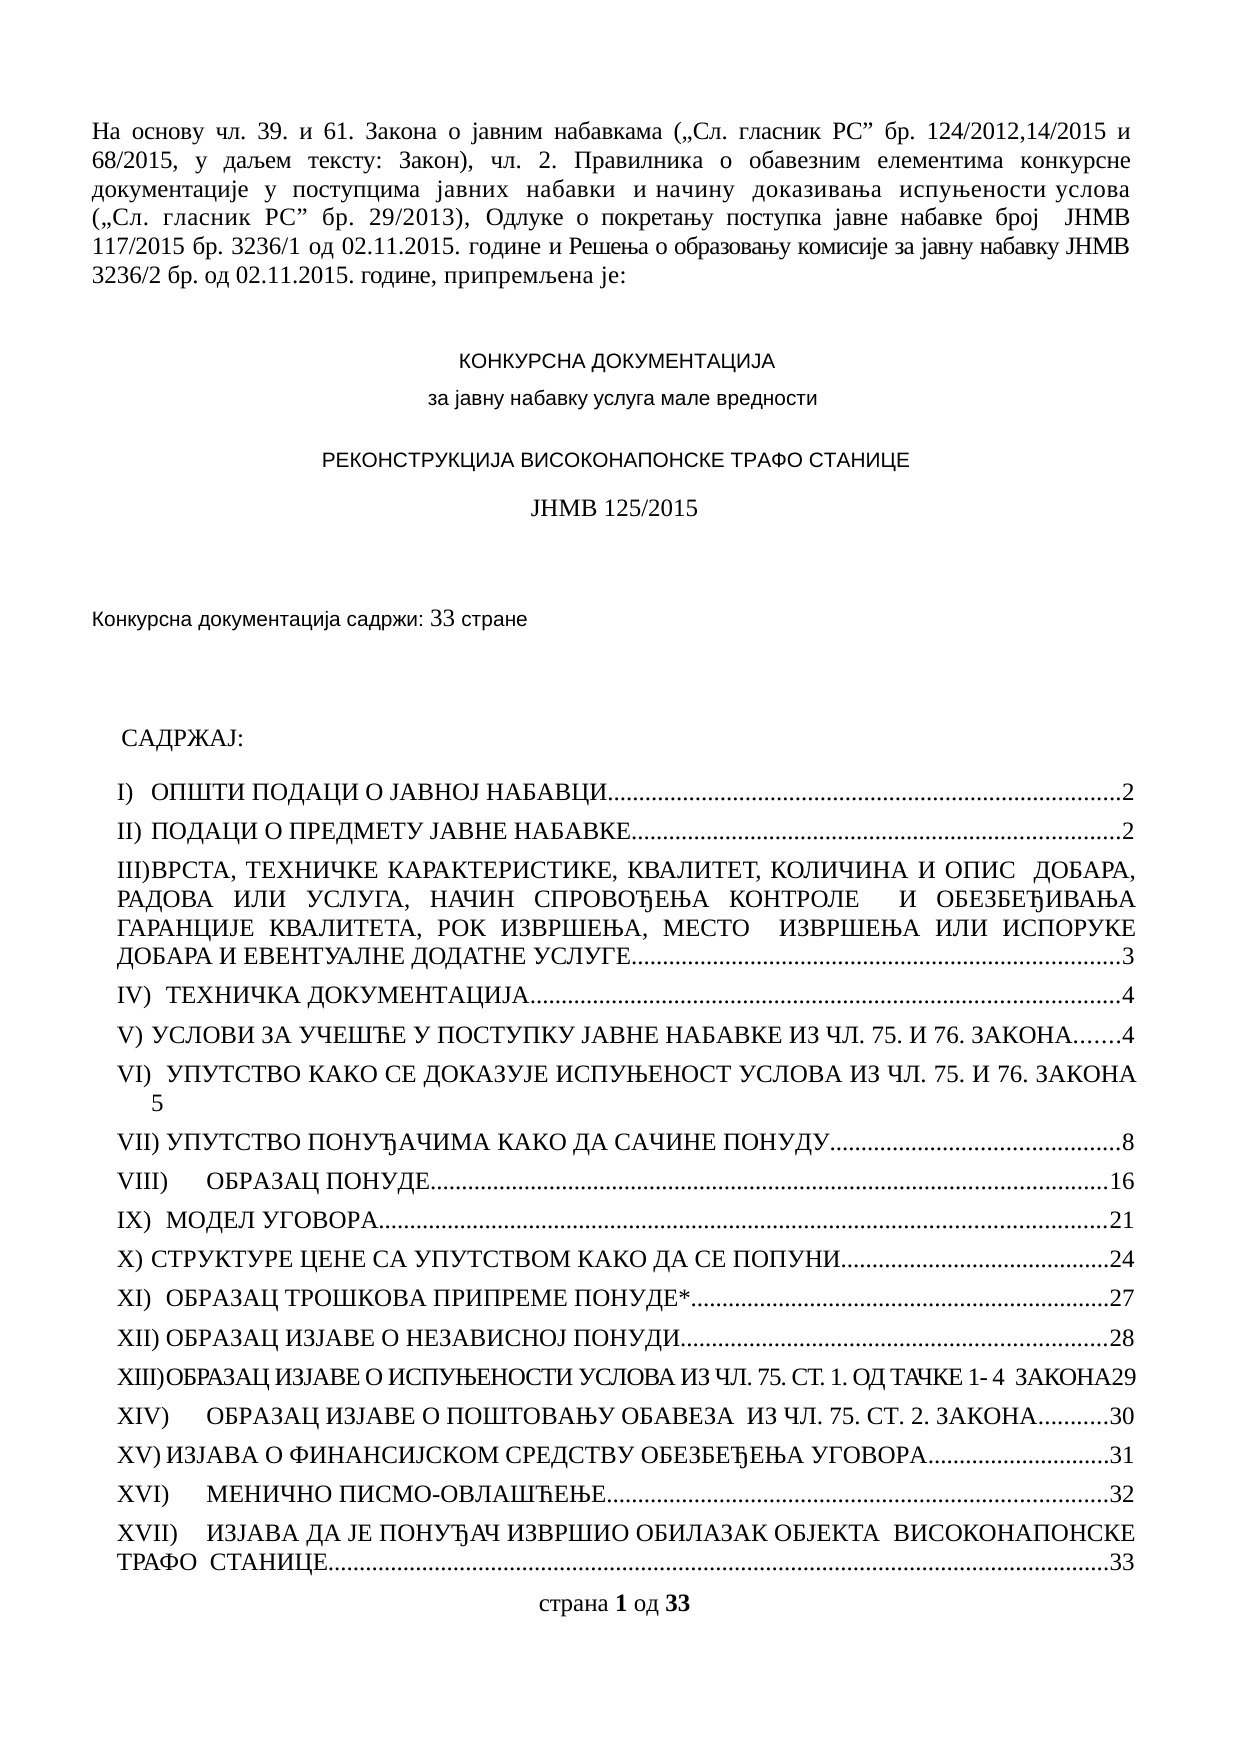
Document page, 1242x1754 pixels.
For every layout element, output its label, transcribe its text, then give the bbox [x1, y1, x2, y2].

text На основу чл. 39. и 61. Закона о јавним набавкама („Сл. гласник РС” бр. 124/2012,14/2015 и 68/2015, у даљем тексту: Закон), чл. 2. Правилника о обавезним елементима конкурсне документације у поступцима јавних набавки и начину доказивања испуњености услова („Сл. гласник РС” бр. 29/2013), Одлуке о покретању поступка јавне набавке број ЈНМВ 117/2015 бр. 3236/1 од 02.11.2015. године и Решења о образовању комисије за јавну набавку ЈНМВ 3236/2 бр. од 02.11.2015. године, припремљена је: [92, 116, 1132, 289]
text реконструкција високонапонске трафо станице [92, 451, 1140, 472]
text за јавну набавку услуга мале вредности [221, 386, 1024, 410]
text КОНКУРСНА ДОКУМЕНТАЦИЈА [431, 348, 1139, 373]
text Конкурсна документација садржи: 33 стране [92, 603, 1137, 632]
text JНМВ 125/2015 [92, 493, 1137, 521]
